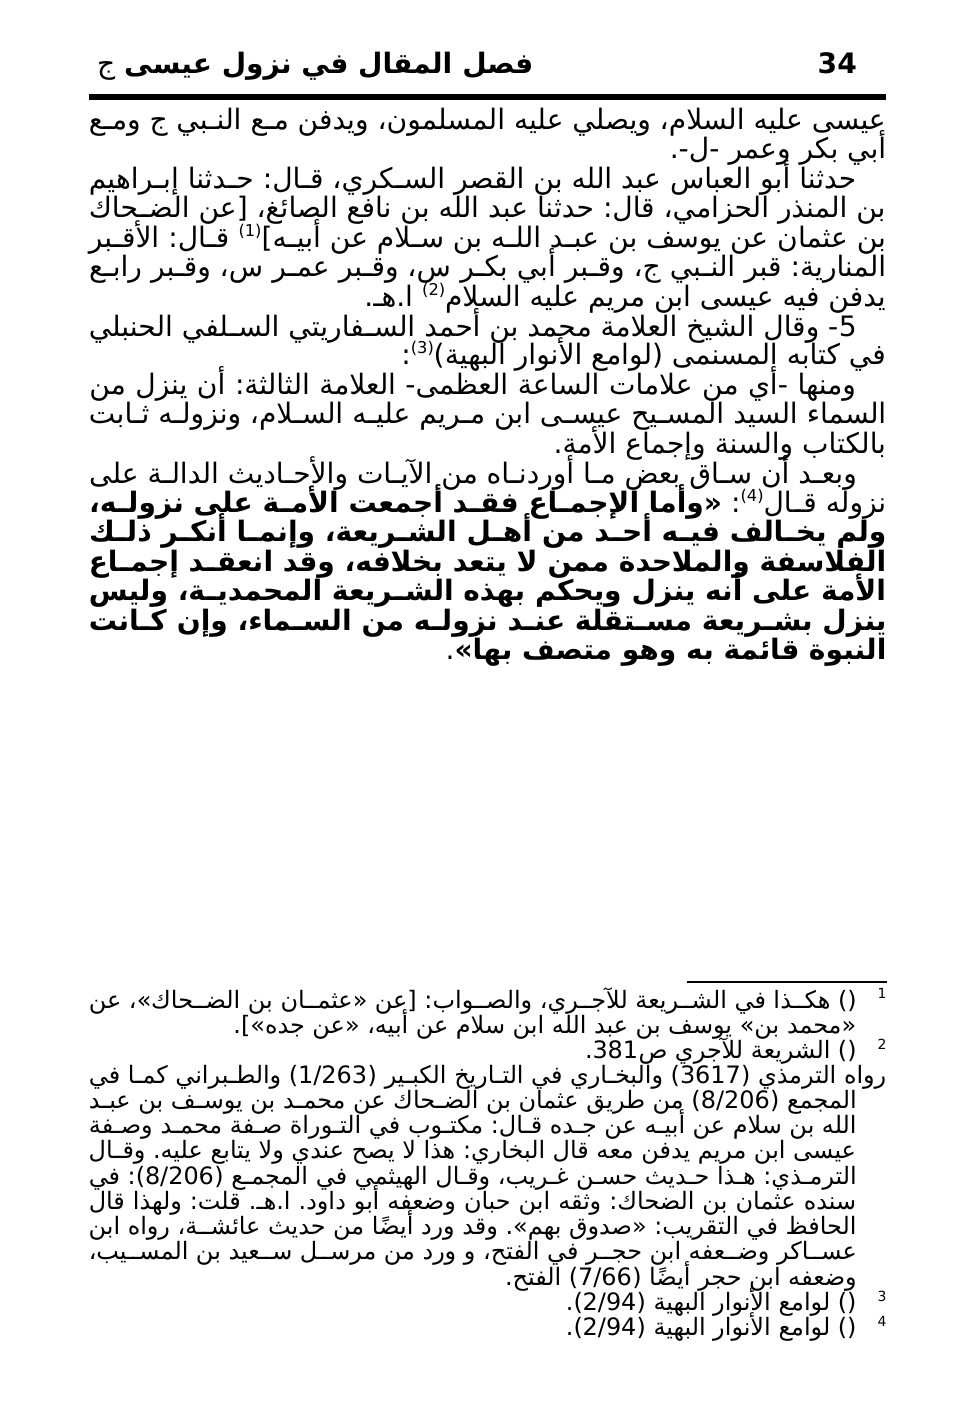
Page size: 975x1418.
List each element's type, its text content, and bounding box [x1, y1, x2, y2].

text حدثنا أبو العباس عبد الله بن القصر السكري، قال: حدثنا إبراهيم بن المنذر الحزامي، قال: حدثنا عبد الله بن نافع الصائغ، [عن الضحاك بن عثمان عن يوسف بن عبد الله بن سلام عن أبيه]() قال: الأقبر المنارية: قبر النبي ج، وقبر أبي بكر س، وقبر عمر س، وقبر رابع يدفن فيه عيسى ابن مريم عليه السلام() ا.هـ. [89, 165, 886, 312]
text ومنها -أي من علامات الساعة العظمى- العلامة الثالثة: أن ينزل من السماء السيد المسيح عيسى ابن مريم عليه السلام، ونزوله ثابت بالكتاب والسنة وإجماع الأمة. [89, 371, 886, 460]
text وبعد أن ساق بعض ما أوردناه من الآيات والأحاديث الدالة على نزوله قال(): «وأما الإجماع فقد أجمعت الأمة على نزوله، ولم يخالف فيه أحد من أهل الشريعة، وإنما أنكر ذلك الفلاسفة والملاحدة ممن لا يتعد بخلافه، وقد انعقد إجماع الأمة على أنه ينزل ويحكم بهذه الشريعة المحمدية، وليس ينزل بشريعة مستقلة عند نزوله من السماء، وإن كانت النبوة قائمة به وهو متصف بها». [89, 460, 886, 666]
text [89, 106, 886, 165]
text 5- وقال الشيخ العلامة محمد بن أحمد السفاريتي السلفي الحنبلي في كتابه المسنمى (لوامع الأنوار البهية)(): [89, 312, 886, 371]
